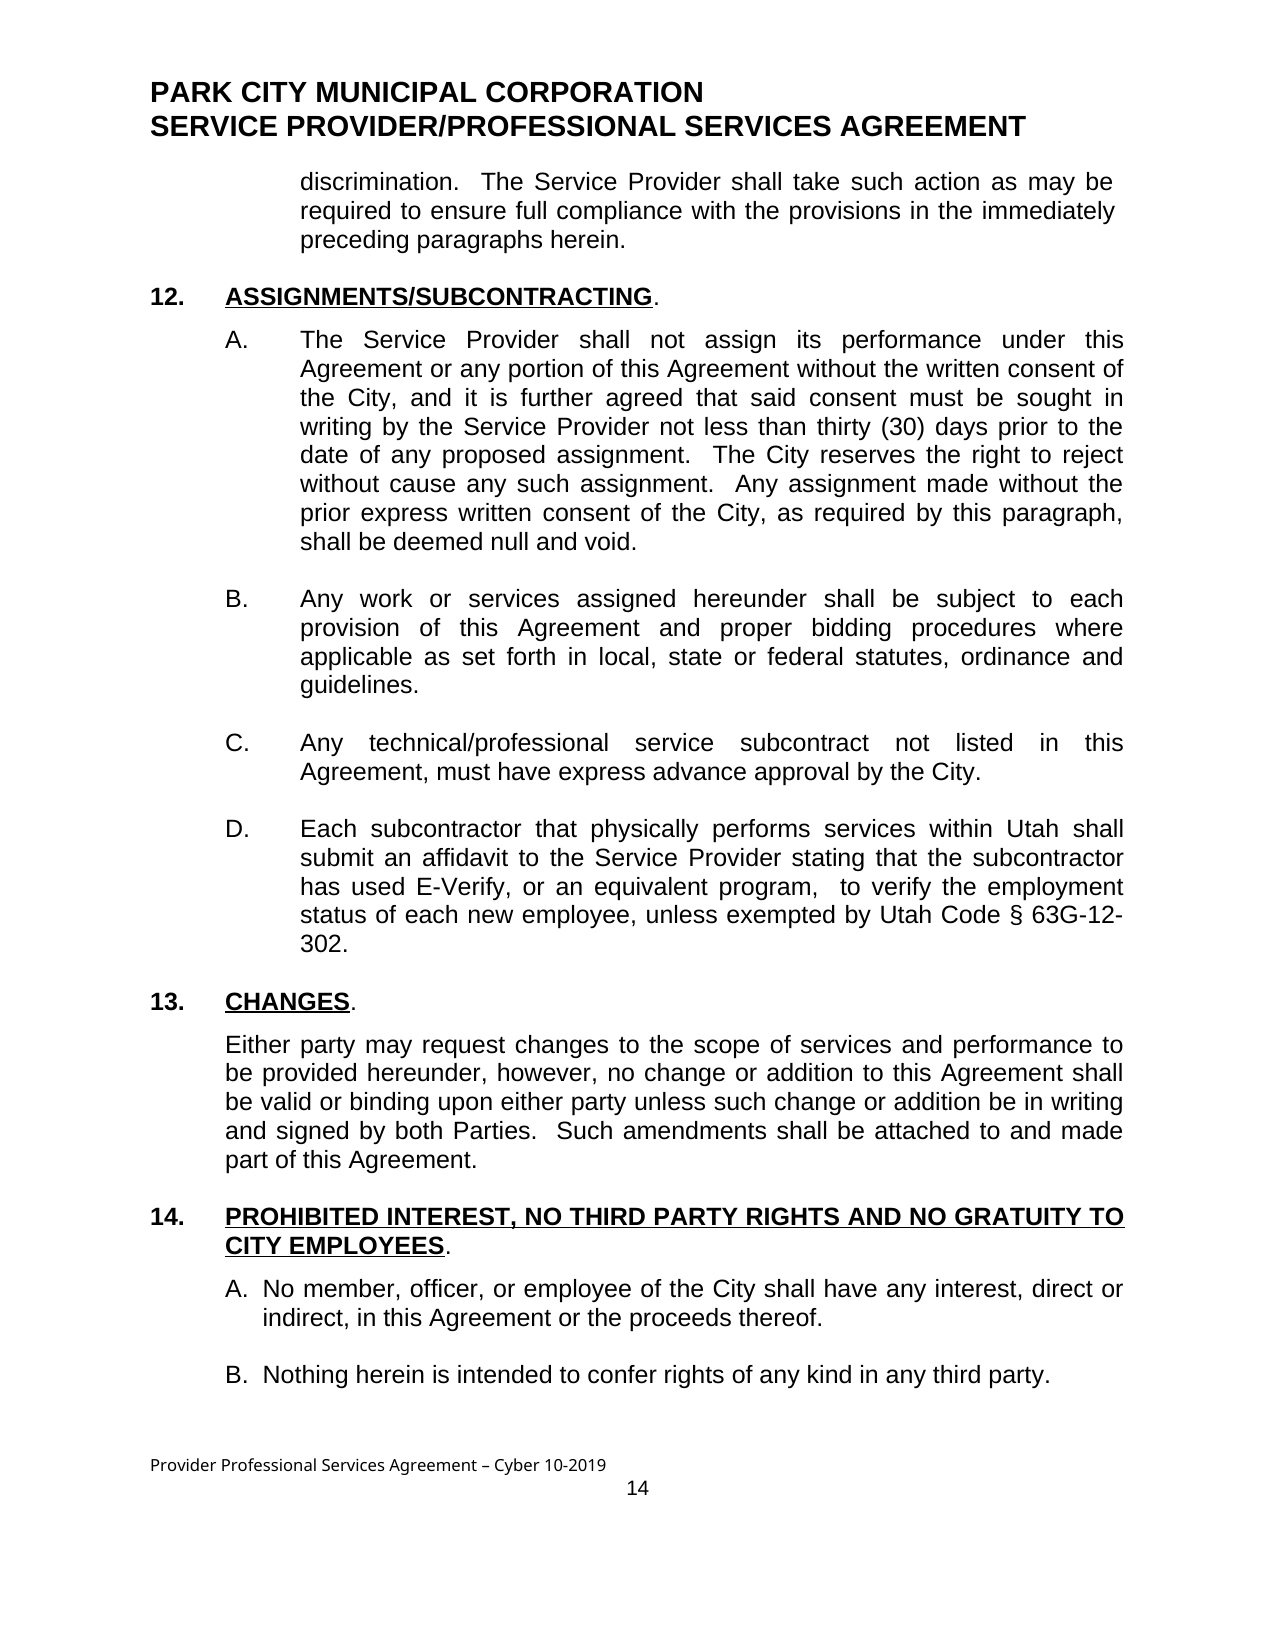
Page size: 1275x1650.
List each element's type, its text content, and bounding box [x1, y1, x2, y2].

text B. Any work or services assigned hereunder shall be subject to each provision of this Agreement and proper bidding procedures where applicable as set forth in local, state or federal statutes, ordinance and guidelines. [225, 584, 1125, 699]
text Either party may request changes to the scope of services and performance to be provided hereunder, however, no change or addition to this Agreement shall be valid or binding upon either party unless such change or addition be in writing and signed by both Parties. Such amendments shall be attached to and made part of this Agreement. [225, 1029, 1125, 1173]
list Nothing herein is intended to confer rights of any kind in any third party. [225, 1360, 1125, 1389]
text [235, 167, 1125, 253]
text 12. ASSIGNMENTS/SUBCONTRACTING. [150, 282, 1125, 311]
text 13. CHANGES. [150, 986, 1125, 1015]
list No member, officer, or employee of the City shall have any interest, direct or indirect, in this Agreement or the proceeds thereof. [225, 1274, 1125, 1331]
text D. Each subcontractor that physically performs services within Utah shall submit an affidavit to the Service Provider stating that the subcontractor has used E-Verify, or an equivalent program, to verify the employment status of each new employee, unless exempted by Utah Code § 63G-12-302. [225, 814, 1125, 958]
text C. Any technical/professional service subcontract not listed in this Agreement, must have express advance approval by the City. [225, 728, 1125, 785]
text A. The Service Provider shall not assign its performance under this Agreement or any portion of this Agreement without the written consent of the City, and it is further agreed that said consent must be sought in writing by the Service Provider not less than thirty (30) days prior to the date of any proposed assignment. The City reserves the right to reject without cause any such assignment. Any assignment made without the prior express written consent of the City, as required by this paragraph, shall be deemed null and void. [225, 325, 1125, 555]
text 14. PROHIBITED INTEREST, NO THIRD PARTY RIGHTS AND NO GRATUITY TO CITY EMPLOYEES. [150, 1202, 1125, 1259]
